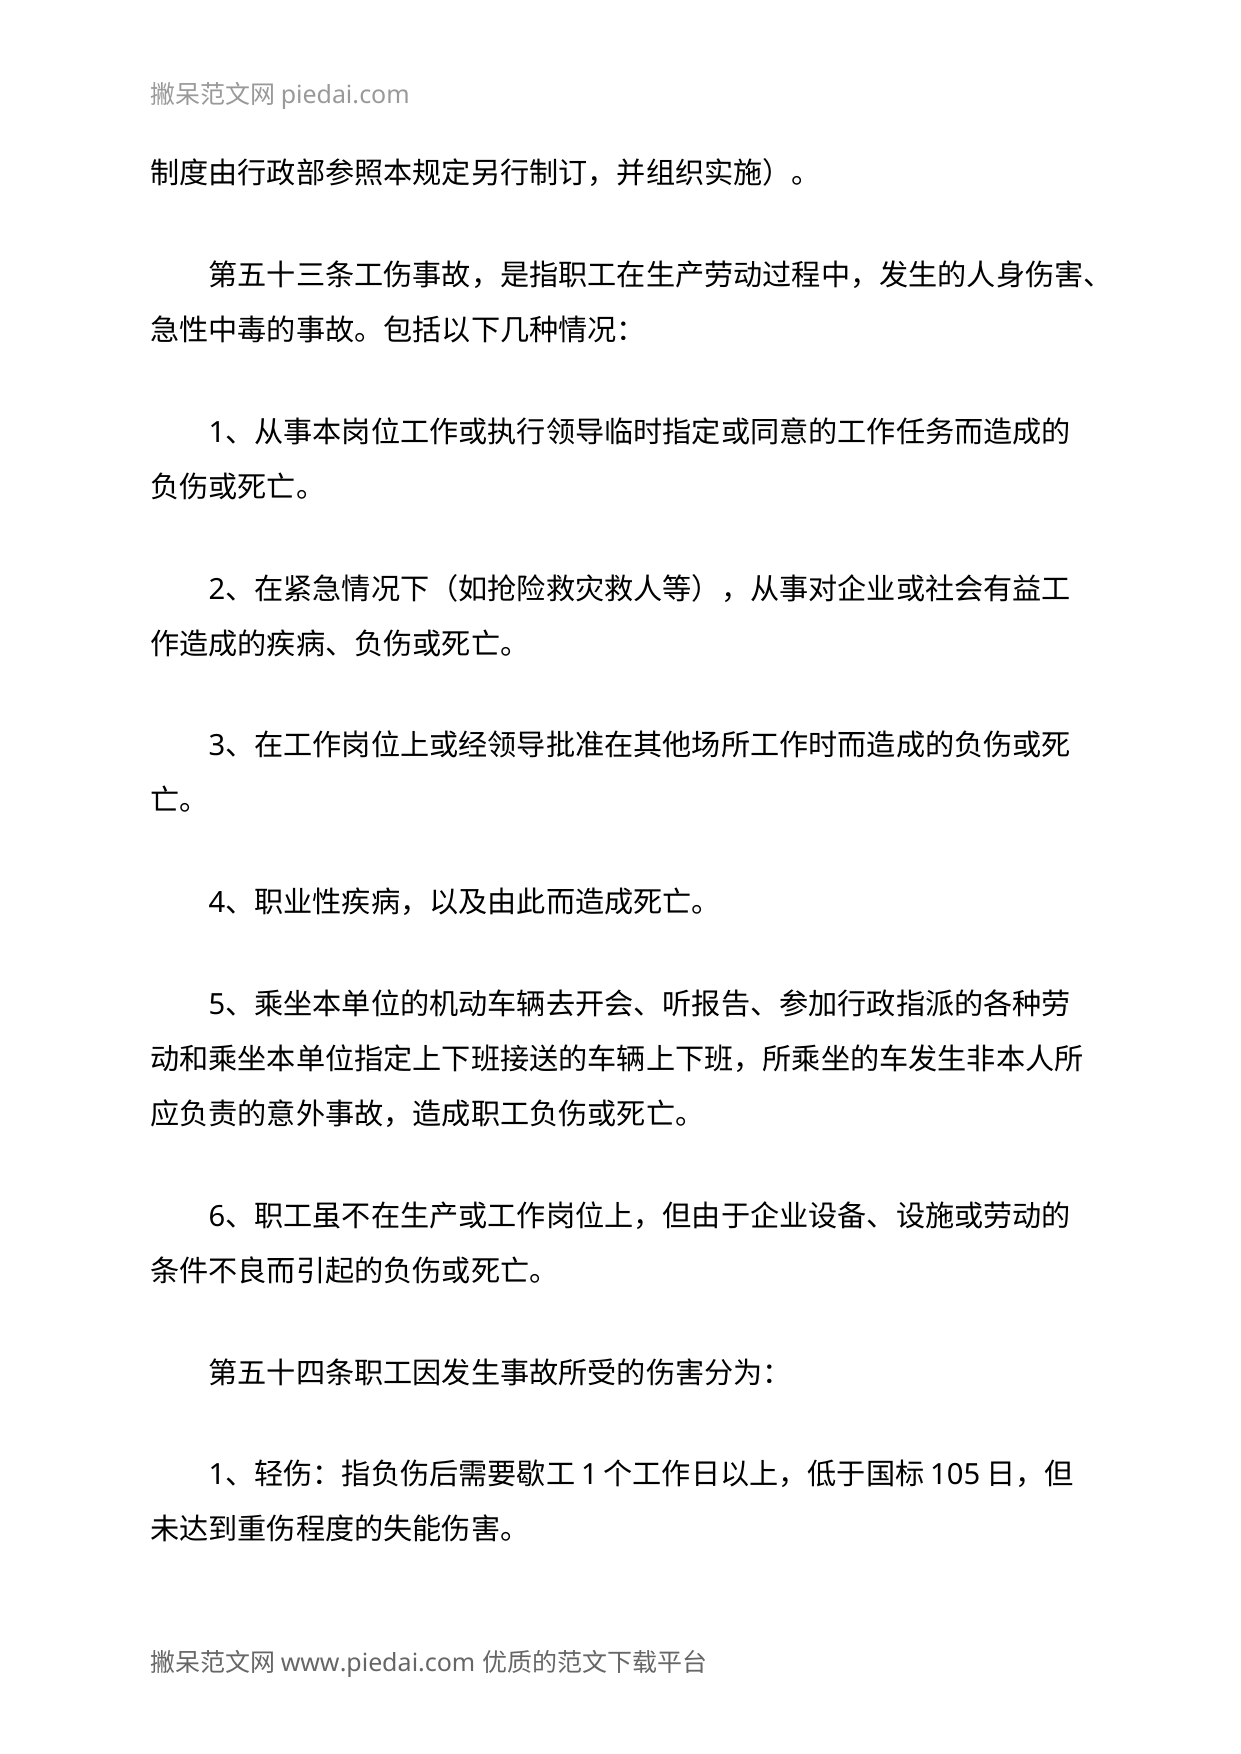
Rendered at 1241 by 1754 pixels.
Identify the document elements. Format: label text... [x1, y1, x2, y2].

text 5、乘坐本单位的机动车辆去开会、听报告、参加行政指派的各种劳动和乘坐本单位指定上下班接送的车辆上下班，所乘坐的车发生非本人所应负责的意外事故，造成职工负伤或死亡。 [150, 981, 1090, 1133]
text 6、职工虽不在生产或工作岗位上，但由于企业设备、设施或劳动的条件不良而引起的负伤或死亡。 [150, 1192, 1090, 1290]
text 2、在紧急情况下（如抢险救灾救人等），从事对企业或社会有益工作造成的疾病、负伤或死亡。 [150, 565, 1090, 662]
text 1、轻伤：指负伤后需要歇工1个工作日以上，低于国标105日，但未达到重伤程度的失能伤害。 [150, 1451, 1090, 1548]
text 3、在工作岗位上或经领导批准在其他场所工作时而造成的负伤或死亡。 [150, 722, 1090, 819]
text 第五十三条工伤事故，是指职工在生产劳动过程中，发生的人身伤害、急性中毒的事故。包括以下几种情况： [150, 252, 1090, 349]
text 第五十四条职工因发生事故所受的伤害分为： [150, 1349, 1090, 1391]
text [150, 150, 1090, 192]
text 1、从事本岗位工作或执行领导临时指定或同意的工作任务而造成的负伤或死亡。 [150, 408, 1090, 506]
text 4、职业性疾病，以及由此而造成死亡。 [150, 879, 1090, 921]
